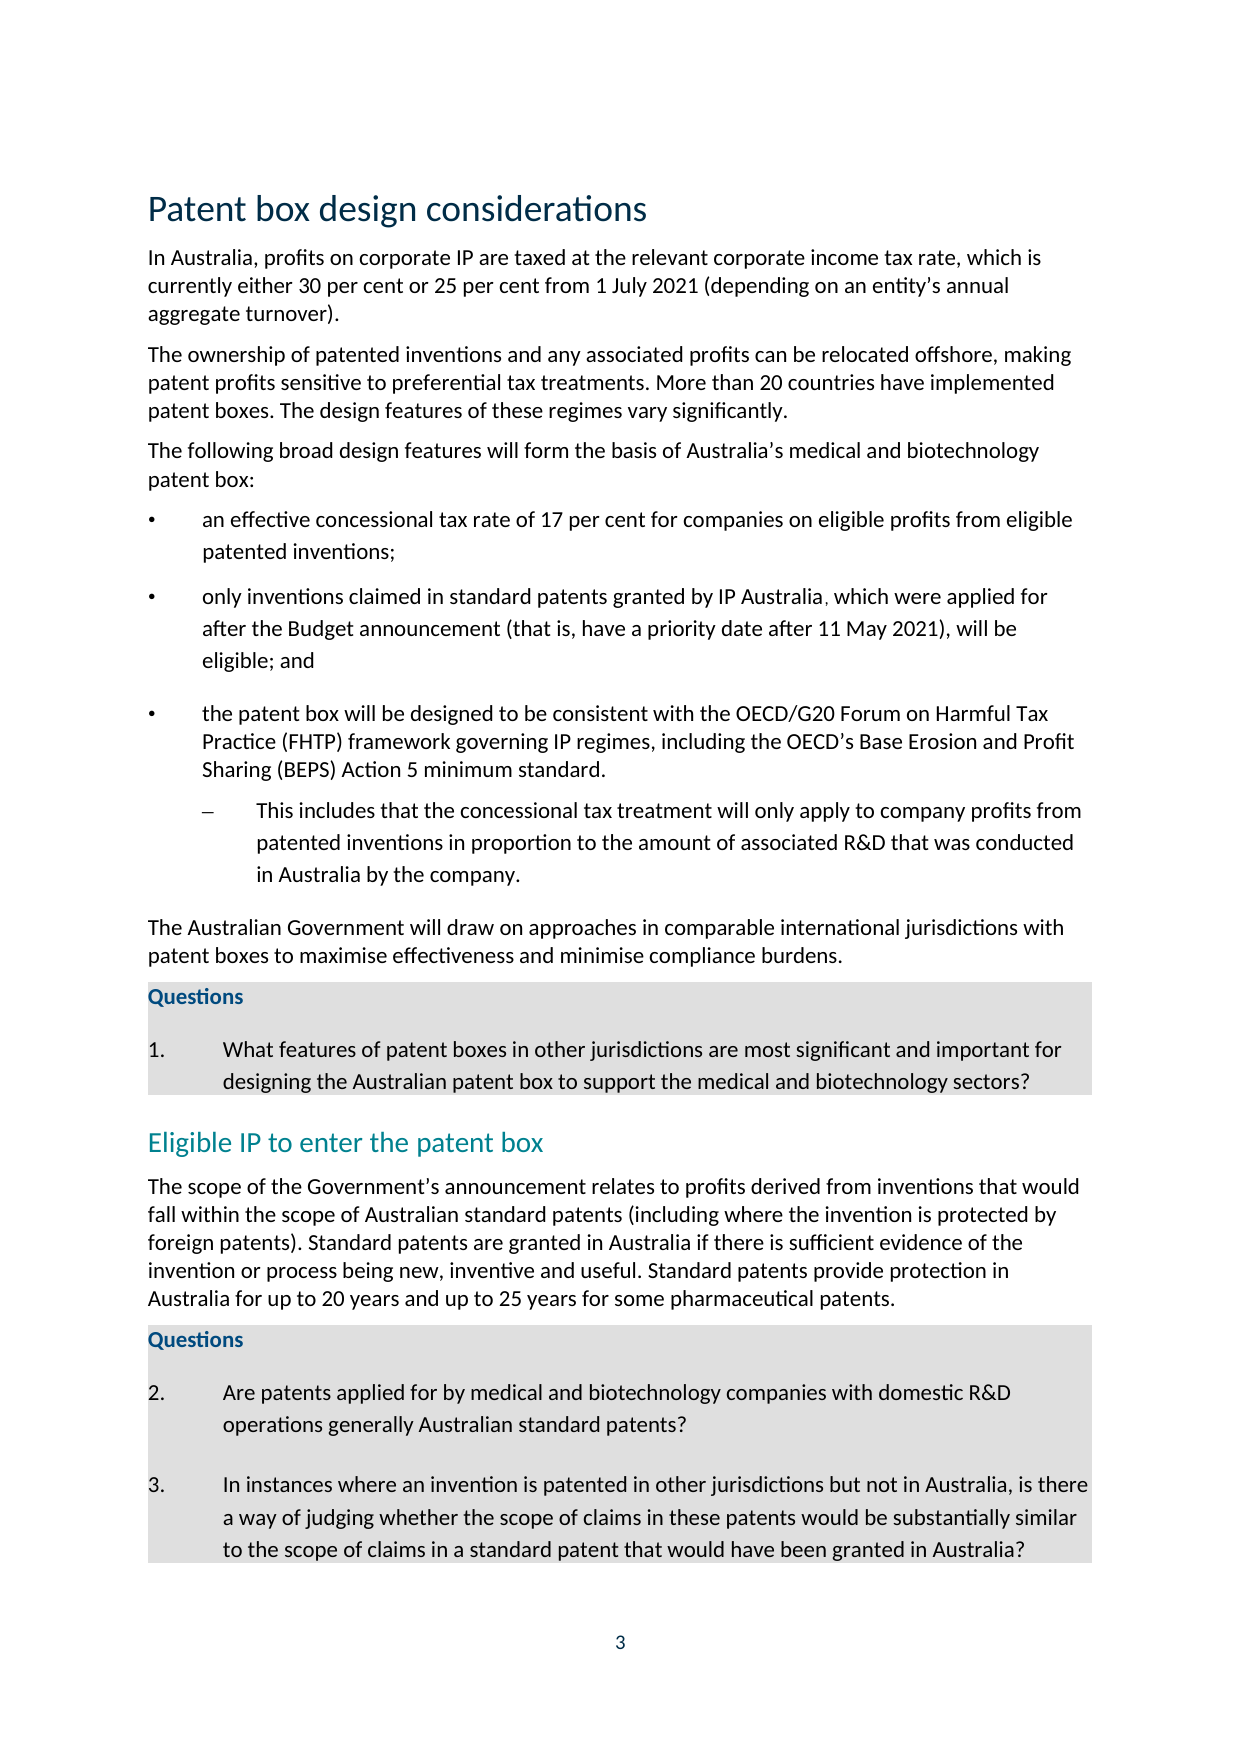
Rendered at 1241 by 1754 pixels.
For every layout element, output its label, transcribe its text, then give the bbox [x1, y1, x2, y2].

subtitle Eligible IP to enter the patent box [148, 1124, 1092, 1160]
list In instances where an invention is patented in other jurisdictions but not in Australia, is there a way of judging whether the scope of claims in these patents would be substantially similar to the scope of claims in a standard patent that would have been granted in Australia? [148, 1471, 1092, 1563]
list What features of patent boxes in other jurisdictions are most significant and important for designing the Australian patent box to support the medical and biotechnology sectors? [148, 1035, 1092, 1095]
text In Australia, profits on corporate IP are taxed at the relevant corporate income tax rate, which is currently either 30 per cent or 25 per cent from 1 July 2021 (depending on an entity’s annual aggregate turnover). [148, 243, 1092, 328]
list the patent box will be designed to be consistent with the OECD/G20 Forum on Harmful Tax Practice (FHTP) framework governing IP regimes, including the OECD’s Base Erosion and Profit Sharing (BEPS) Action 5 minimum standard. [148, 699, 1092, 783]
list The Australian Government will draw on approaches in comparable international jurisdictions with patent boxes to maximise effectiveness and minimise compliance burdens. [148, 913, 1092, 969]
list This includes that the concessional tax treatment will only apply to company profits from patented inventions in proportion to the amount of associated R&D that was conducted in Australia by the company. [202, 796, 1092, 888]
text The following broad design features will form the basis of Australia’s medical and biotechnology patent box: [148, 437, 1092, 493]
text Questions [148, 1325, 1092, 1353]
text Questions [148, 982, 1092, 1010]
text The scope of the Government’s announcement relates to profits derived from inventions that would fall within the scope of Australian standard patents (including where the invention is protected by foreign patents). Standard patents are granted in Australia if there is sufficient evidence of the invention or process being new, inventive and useful. Standard patents provide protection in Australia for up to 20 years and up to 25 years for some pharmaceutical patents. [148, 1172, 1092, 1313]
list an effective concessional tax rate of 17 per cent for companies on eligible profits from eligible patented inventions; [148, 505, 1092, 565]
list only inventions claimed in standard patents granted by IP Australia, which were applied for after the Budget announcement (that is, have a priority date after 11 May 2021), will be eligible; and [148, 582, 1092, 674]
subtitle Patent box design considerations [148, 185, 1092, 231]
list Are patents applied for by medical and biotechnology companies with domestic R&D operations generally Australian standard patents? [148, 1378, 1092, 1438]
text The ownership of patented inventions and any associated profits can be relocated offshore, making patent profits sensitive to preferential tax treatments. More than 20 countries have implemented patent boxes. The design features of these regimes vary significantly. [148, 340, 1092, 424]
